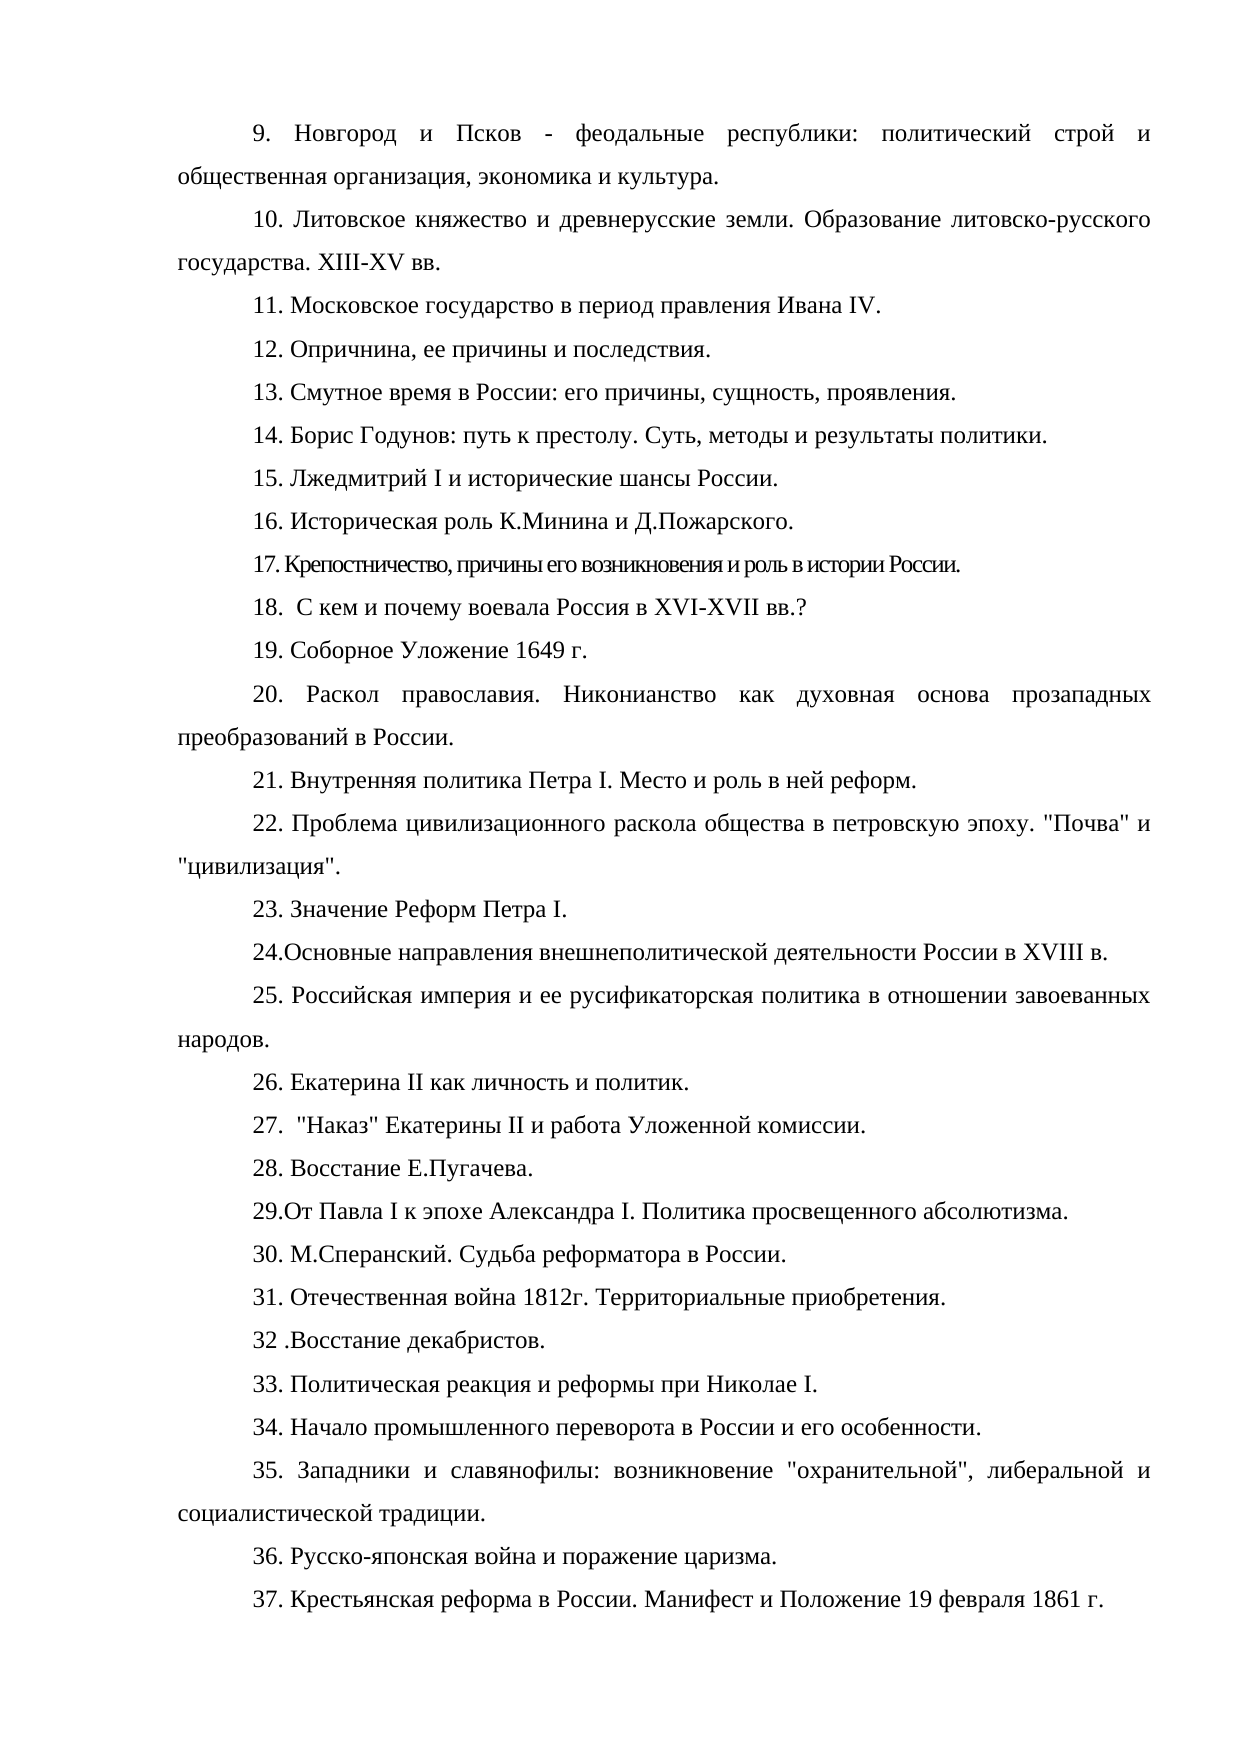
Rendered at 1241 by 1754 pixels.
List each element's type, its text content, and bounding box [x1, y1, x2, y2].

text 25. Российская империя и ее русификаторская политика в отношении завоеванных народов. [177, 981, 1152, 1052]
text 16. Историческая роль К.Минина и Д.Пожарского. [177, 506, 1152, 535]
text 19. Соборное Уложение . [177, 636, 1152, 664]
text 29.От Павла I к эпохе Александра I. Политика просвещенного абсолютизма. [177, 1196, 1152, 1225]
text 31. Отечественная война 1812г. Территориальные приобретения. [177, 1282, 1152, 1311]
text 35. Западники и славянофилы: возникновение "охранительной", либеральной и социалистической традиции. [177, 1455, 1152, 1527]
text 24.Основные направления внешнеполитической деятельности России в XVIII в. [177, 937, 1152, 966]
text 34. Начало промышленного переворота в России и его особенности. [177, 1412, 1152, 1441]
text 27. "Наказ" Екатерины II и работа Уложенной комиссии. [177, 1110, 1152, 1139]
text 33. Политическая реакция и реформы при Николае I. [177, 1369, 1152, 1397]
text 30. М.Сперанский. Судьба реформатора в России. [177, 1239, 1152, 1268]
text 20. Раскол православия. Никонианство как духовная основа прозападных преобразований в России. [177, 679, 1152, 751]
text 28. Восстание Е.Пугачева. [177, 1153, 1152, 1182]
text 14. Борис Годунов: путь к престолу. Суть, методы и результаты политики. [177, 420, 1152, 449]
text 11. Московское государство в период правления Ивана IV. [177, 291, 1152, 319]
text 32 .Восстание декабристов. [177, 1326, 1152, 1354]
text 22. Проблема цивилизационного раскола общества в петровскую эпоху. "Почва" и "цивилизация". [177, 808, 1152, 880]
text 36. Русско-японская война и поражение царизма. [177, 1541, 1152, 1570]
text 37. Крестьянская реформа в России. Манифест и Положение 19 февраля . [177, 1584, 1152, 1613]
text 18. С кем и почему воевала Россия в XVI-XVII вв.? [177, 592, 1152, 621]
text 10. Литовское княжество и древнерусские земли. Образование литовско-русского государства. XIII-XV вв. [177, 204, 1152, 276]
text 21. Внутренняя политика Петра I. Место и роль в ней реформ. [177, 765, 1152, 794]
text 26. Екатерина II как личность и политик. [177, 1067, 1152, 1096]
text 23. Значение Реформ Петра I. [177, 894, 1152, 923]
text 15. Лжедмитрий I и исторические шансы России. [177, 463, 1152, 492]
text 9. Новгород и Псков - феодальные республики: политический строй и общественная организация, экономика и культура. [177, 118, 1152, 190]
text 12. Опричнина, ее причины и последствия. [177, 334, 1152, 362]
text 17. Крепостничество, причины его возникновения и роль в истории России. [177, 549, 1152, 578]
text 13. Смутное время в России: его причины, сущность, проявления. [177, 377, 1152, 406]
